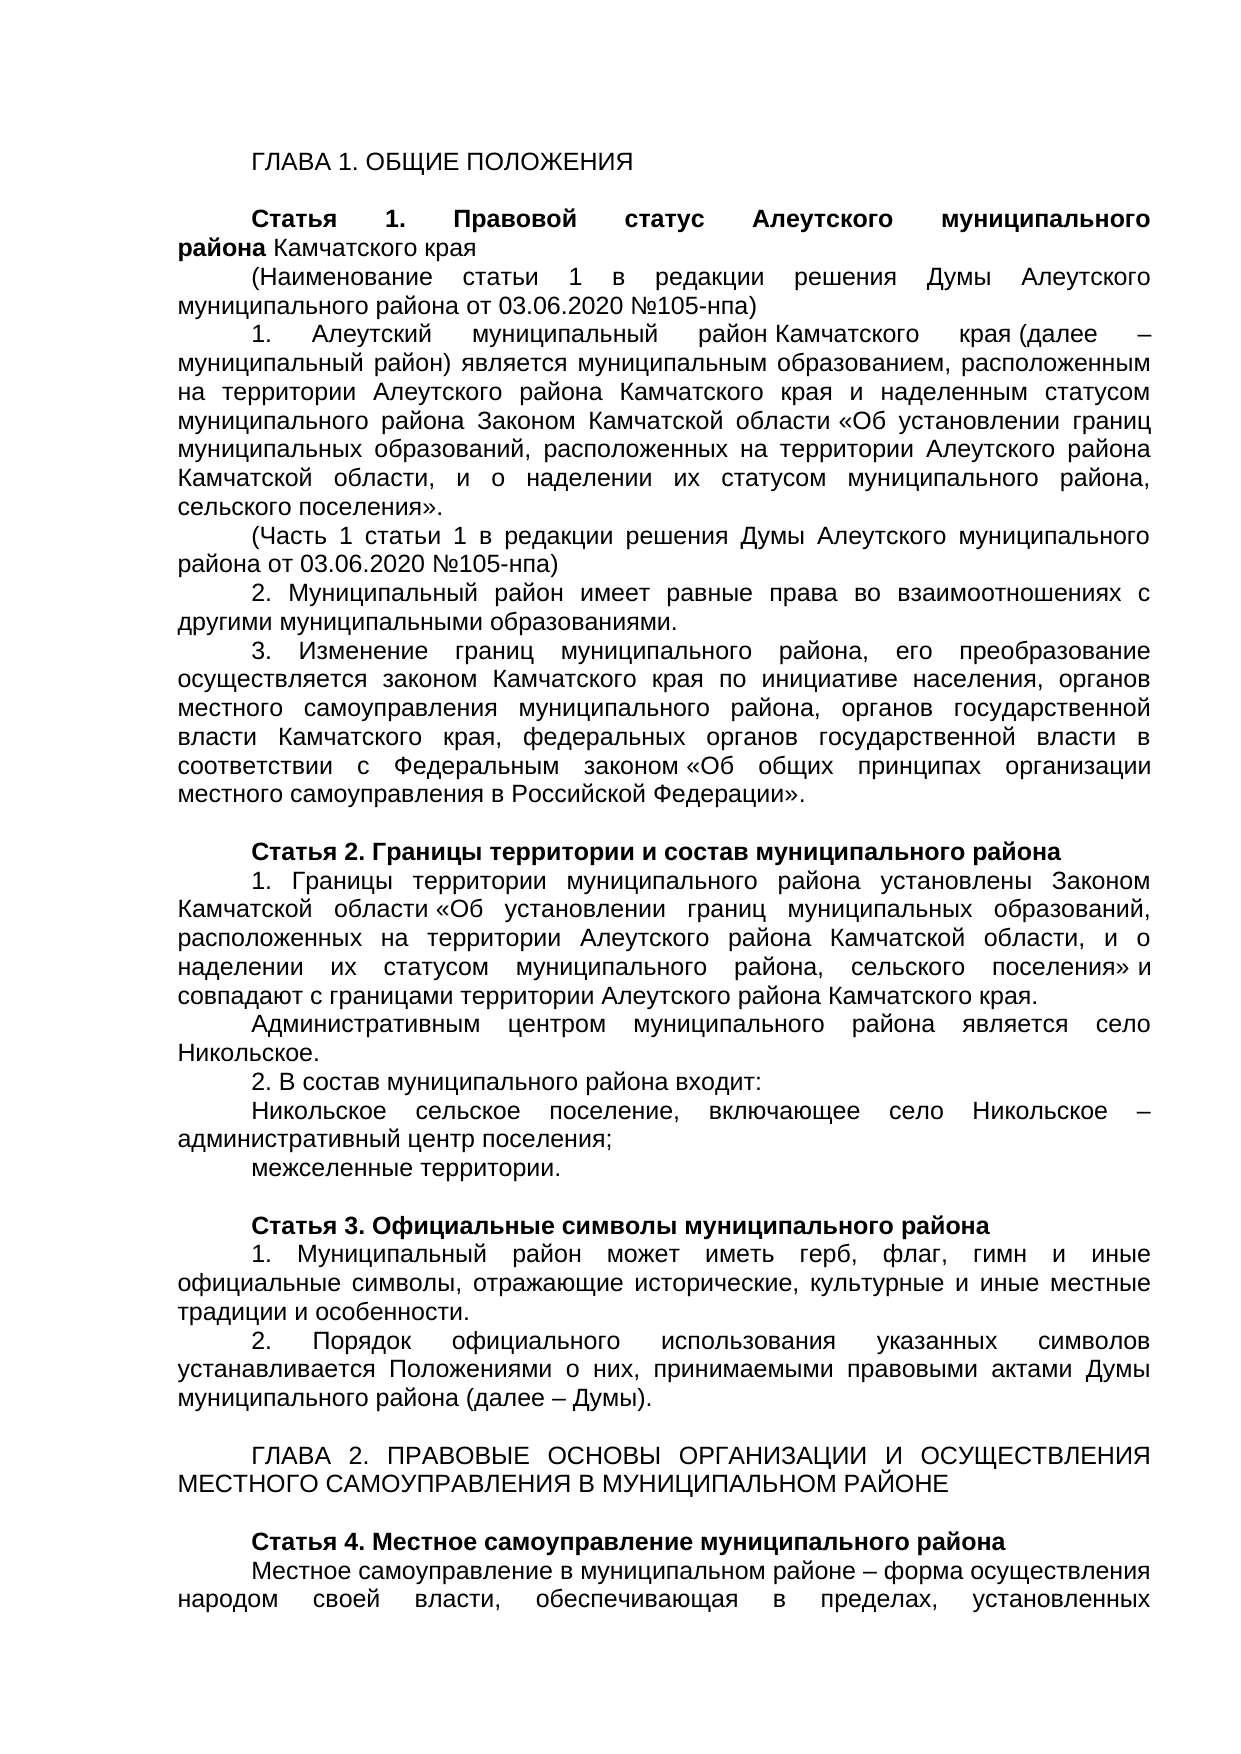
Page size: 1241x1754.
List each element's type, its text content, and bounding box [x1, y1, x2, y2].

text 2. Порядок официального использования указанных символов устанавливается Положениями о них, принимаемыми правовыми актами Думы муниципального района (далее – Думы). [177, 1326, 1152, 1412]
text 1. Алеутский муниципальный район Камчатского края (далее – муниципальный район) является муниципальным образованием, расположенным на территории Алеутского района Камчатского края и наделенным статусом муниципального района Законом Камчатской области «Об установлении границ муниципальных образований, расположенных на территории Алеутского района Камчатской области, и о наделении их статусом муниципального района, сельского поселения». [177, 319, 1152, 521]
text (Часть 1 статьи 1 в редакции решения Думы Алеутского муниципального района от 03.06.2020 №105-нпа) [177, 521, 1152, 578]
text межселенные территории. [177, 1153, 1152, 1182]
text 1. Границы территории муниципального района установлены Законом Камчатской области «Об установлении границ муниципальных образований, расположенных на территории Алеутского района Камчатской области, и о наделении их статусом муниципального района, сельского поселения» и совпадают с границами территории Алеутского района Камчатского края. [177, 866, 1152, 1009]
text 1. Муниципальный район может иметь герб, флаг, гимн и иные официальные символы, отражающие исторические, культурные и иные местные традиции и особенности. [177, 1239, 1152, 1326]
text Статья 1. Правовой статус Алеутского муниципального района Камчатского края [177, 204, 1152, 262]
text Статья 4. Местное самоуправление муниципального района [177, 1527, 1152, 1556]
text Статья 3. Официальные символы муниципального района [177, 1211, 1152, 1239]
text 2. В состав муниципального района входит: [177, 1067, 1152, 1096]
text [177, 1556, 1152, 1613]
text (Наименование статьи 1 в редакции решения Думы Алеутского муниципального района от 03.06.2020 №105-нпа) [177, 262, 1152, 319]
text Статья 2. Границы территории и состав муниципального района [177, 837, 1152, 866]
text Никольское сельское поселение, включающее село Никольское – административный центр поселения; [177, 1096, 1152, 1153]
text ГЛАВА 1. ОБЩИЕ ПОЛОЖЕНИЯ [177, 147, 1152, 176]
text ГЛАВА 2. ПРАВОВЫЕ ОСНОВЫ ОРГАНИЗАЦИИ И ОСУЩЕСТВЛЕНИЯ МЕСТНОГО САМОУПРАВЛЕНИЯ В МУНИЦИПАЛЬНОМ РАЙОНЕ [177, 1441, 1152, 1498]
text 3. Изменение границ муниципального района, его преобразование осуществляется законом Камчатского края по инициативе населения, органов местного самоуправления муниципального района, органов государственной власти Камчатского края, федеральных органов государственной власти в соответствии с Федеральным законом «Об общих принципах организации местного самоуправления в Российской Федерации». [177, 636, 1152, 808]
text 2. Муниципальный район имеет равные права во взаимоотношениях с другими муниципальными образованиями. [177, 578, 1152, 636]
text Административным центром муниципального района является село Никольское. [177, 1009, 1152, 1067]
